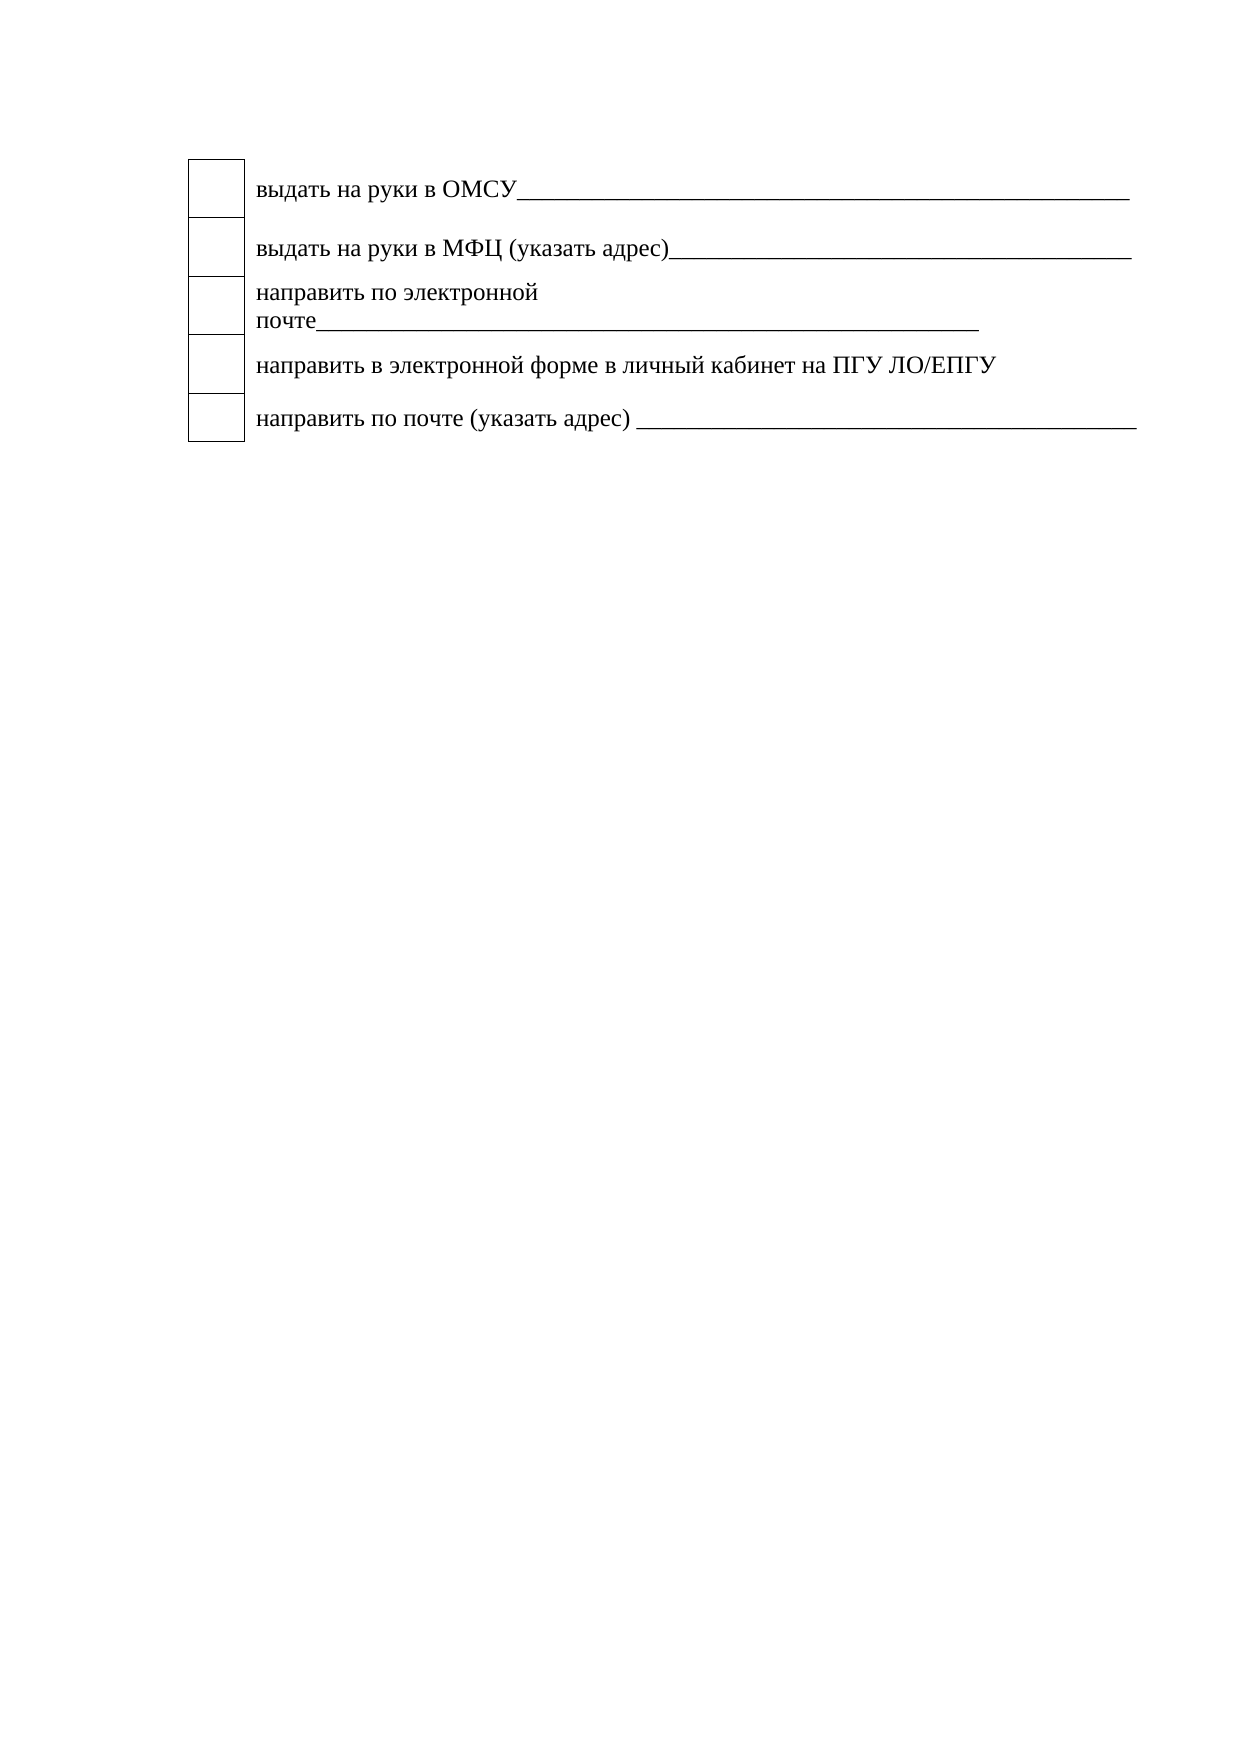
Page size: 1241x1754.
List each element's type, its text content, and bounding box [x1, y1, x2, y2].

table_header выдать на руки в ОМСУ_________________________________________________ [245, 159, 1240, 217]
table_cell направить в электронной форме в личный кабинет на ПГУ ЛО/ЕПГУ [245, 334, 1240, 393]
table_cell [189, 335, 244, 393]
table_cell направить по почте (указать адрес) ________________________________________ [245, 393, 1240, 441]
table_cell выдать на руки в МФЦ (указать адрес)_____________________________________ [245, 217, 1240, 276]
table_cell [189, 277, 244, 334]
table_cell [189, 394, 244, 441]
table_header [189, 160, 244, 217]
table_cell направить по электронной почте_____________________________________________________ [245, 276, 1240, 334]
table_cell [189, 218, 244, 276]
